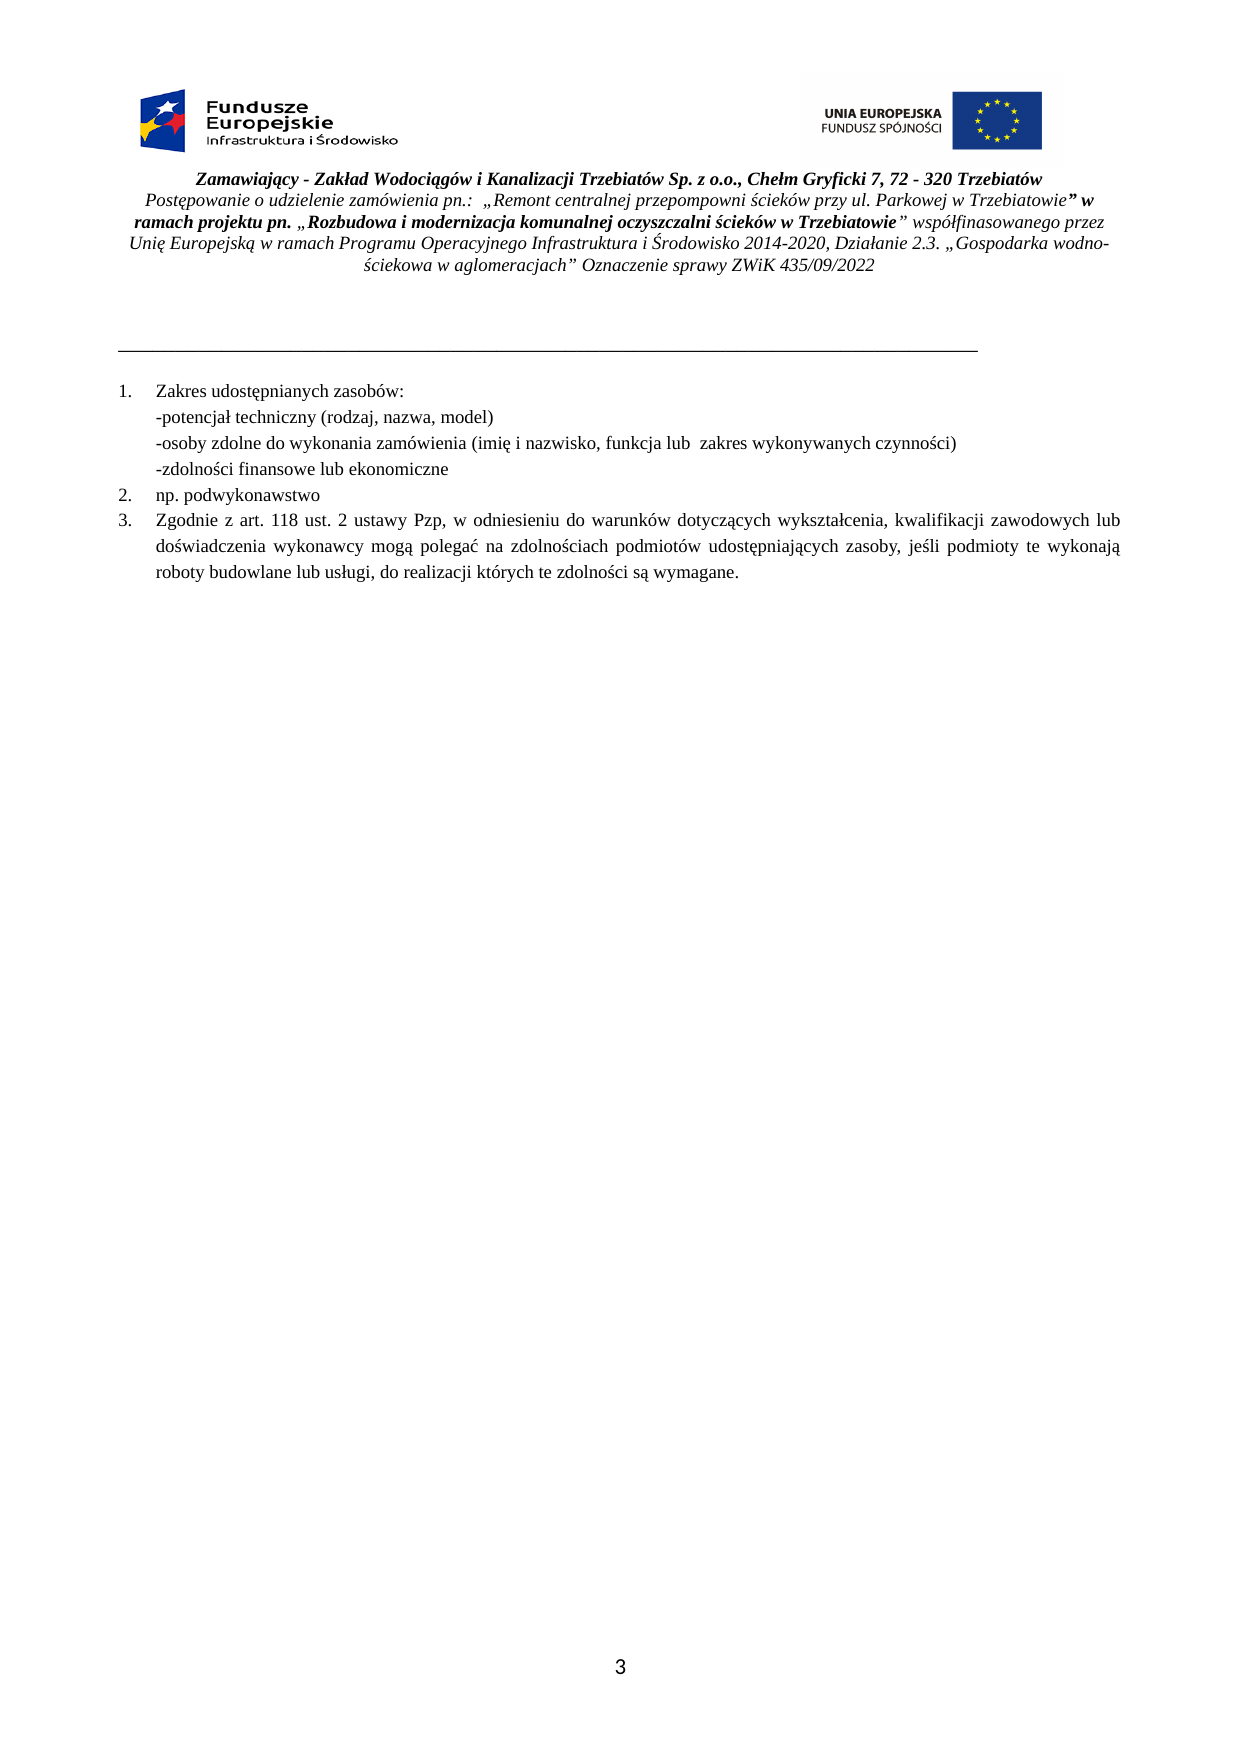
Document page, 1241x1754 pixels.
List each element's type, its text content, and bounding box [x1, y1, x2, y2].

list np. podwykonawstwo [118, 483, 1122, 505]
text -zdolności finansowe lub ekonomiczne [156, 458, 1122, 479]
picture [118, 73, 419, 168]
text -potencjał techniczny (rodzaj, nazwa, model) [156, 406, 1122, 427]
text -osoby zdolne do wykonania zamówienia (imię i nazwisko, funkcja lub zakres wykonywanych czynności) [156, 432, 1122, 453]
list Zgodnie z art. 118 ust. 2 ustawy Pzp, w odniesieniu do warunków dotyczących wykształcenia, kwalifikacji zawodowych lub doświadczenia wykonawcy mogą polegać na zdolnościach podmiotów udostępniających zasoby, jeśli podmioty te wykonają roboty budowlane lub usługi, do realizacji których te zdolności są wymagane. [118, 509, 1122, 582]
text ___________________________________________________________________________ [118, 328, 1122, 354]
list Zakres udostępnianych zasobów: [118, 380, 1122, 402]
picture [799, 73, 1064, 168]
